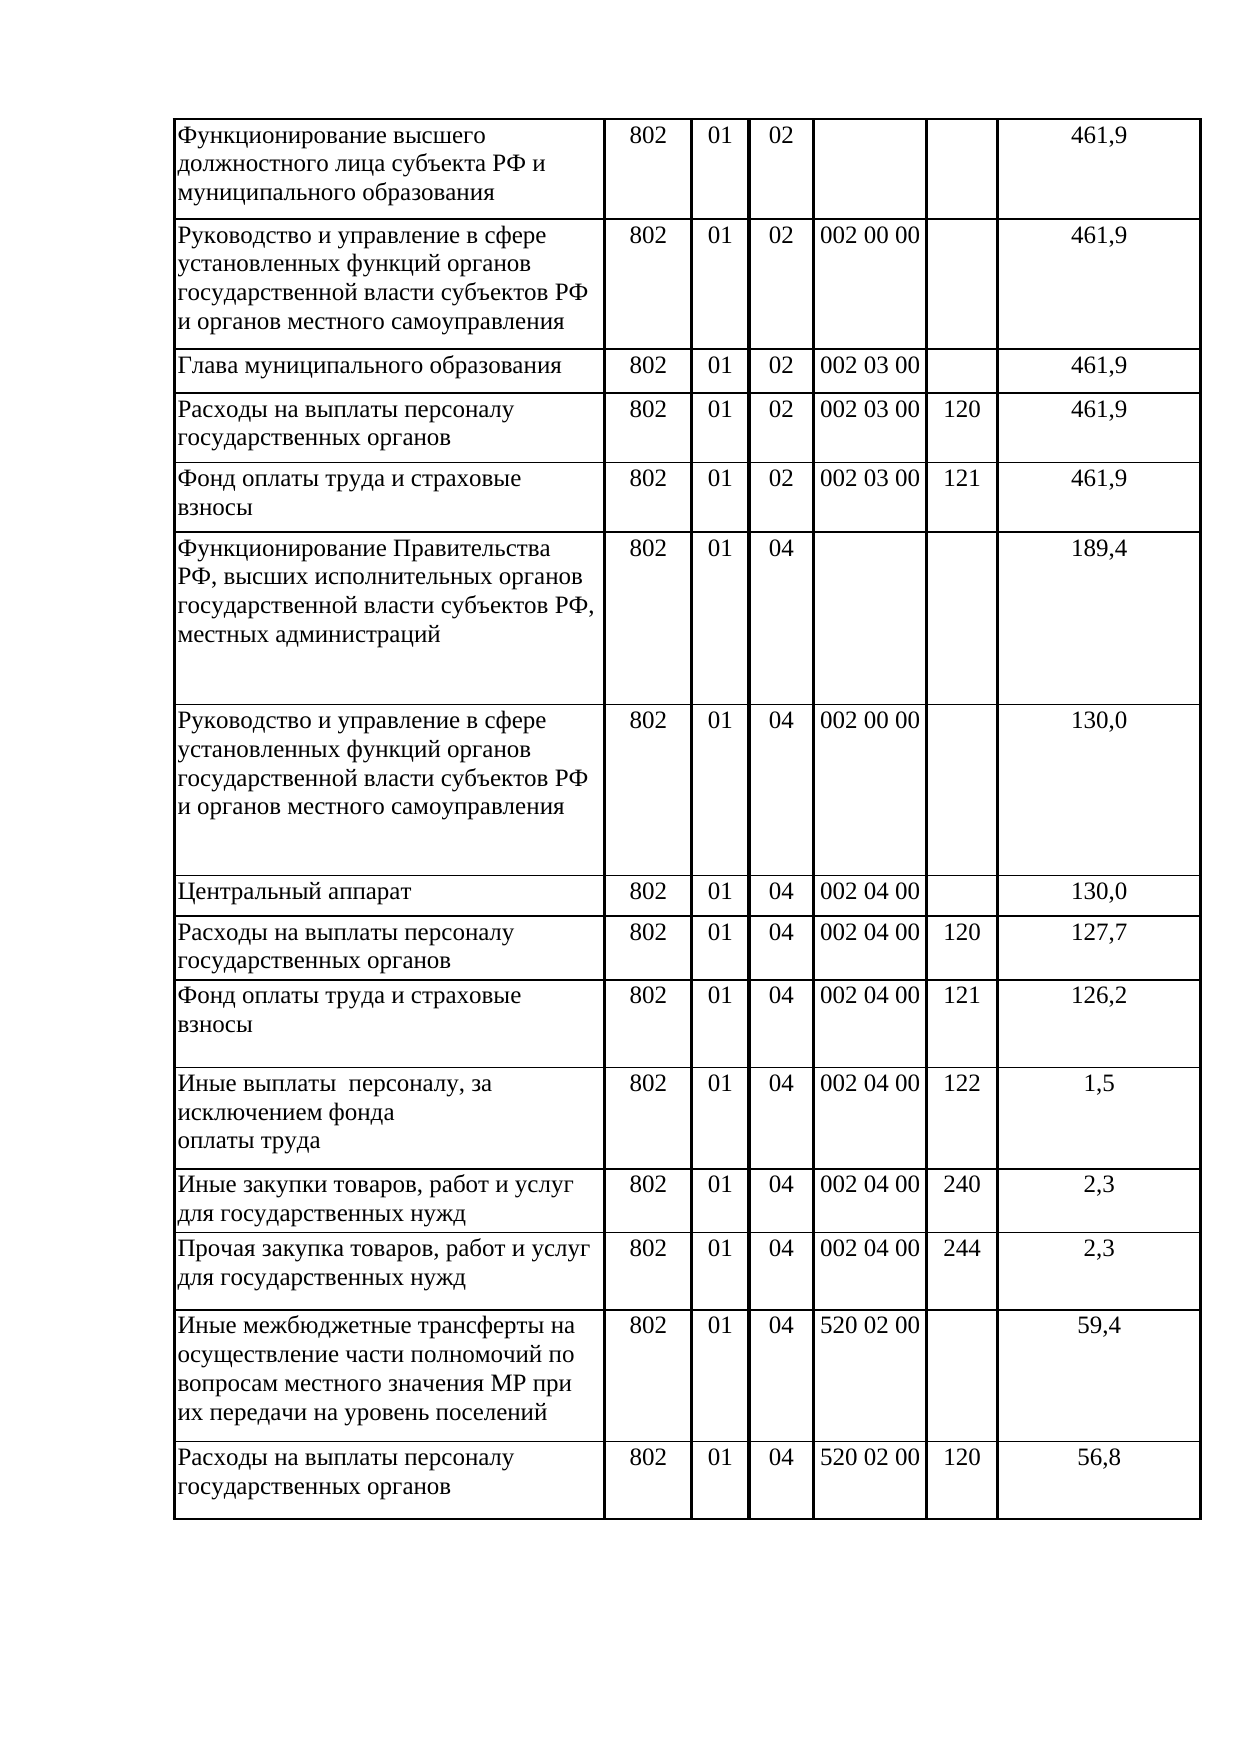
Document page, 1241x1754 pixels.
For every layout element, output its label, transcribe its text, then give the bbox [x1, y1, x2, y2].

table_cell 002 00 00 [815, 220, 925, 348]
table_cell 189,4 [999, 533, 1199, 703]
table_cell 01 [693, 350, 747, 392]
table_cell Функционирование Правительства РФ, высших исполнительных органов государственной власти субъектов РФ, местных администраций [176, 533, 603, 703]
table_cell 122 [928, 1068, 996, 1168]
table_cell 802 [606, 394, 690, 462]
table_cell 01 [693, 220, 747, 348]
table_cell 04 [751, 533, 812, 703]
table_cell 59,4 [999, 1311, 1199, 1441]
table_cell 002 04 00 [815, 1170, 925, 1232]
table_cell Расходы на выплаты персоналу государственных органов [176, 1442, 603, 1518]
table_cell 002 04 00 [815, 1068, 925, 1168]
table_cell [928, 533, 996, 703]
table_cell Расходы на выплаты персоналу государственных органов [176, 394, 603, 462]
table_cell 56,8 [999, 1442, 1199, 1518]
table_cell 120 [928, 917, 996, 979]
table_cell 04 [751, 1170, 812, 1232]
table_cell 120 [928, 1442, 996, 1518]
table_cell [928, 350, 996, 392]
table_cell 01 [693, 1170, 747, 1232]
table_cell [928, 876, 996, 915]
table_cell 802 [606, 1170, 690, 1232]
table_cell 002 03 00 [815, 394, 925, 462]
table_cell 130,0 [999, 705, 1199, 874]
table_cell Иные выплаты персоналу, за исключением фонда оплаты труда [176, 1068, 603, 1168]
table_cell 04 [751, 917, 812, 979]
table_cell 126,2 [999, 981, 1199, 1067]
table_cell 2,3 [999, 1233, 1199, 1309]
table_cell 002 00 00 [815, 705, 925, 874]
table_cell 02 [751, 120, 812, 218]
table_cell [928, 120, 996, 218]
table_cell Иные закупки товаров, работ и услуг для государственных нужд [176, 1170, 603, 1232]
table_cell 130,0 [999, 876, 1199, 915]
table_cell 002 04 00 [815, 981, 925, 1067]
table_cell 120 [928, 394, 996, 462]
table_cell 461,9 [999, 220, 1199, 348]
table_cell 04 [751, 1068, 812, 1168]
table_cell [928, 220, 996, 348]
table_cell Функционирование высшего должностного лица субъекта РФ и муниципального образования [176, 120, 603, 218]
table_cell Центральный аппарат [176, 876, 603, 915]
table_cell Фонд оплаты труда и страховые взносы [176, 463, 603, 531]
table_cell 121 [928, 981, 996, 1067]
table_cell 802 [606, 350, 690, 392]
table_cell 01 [693, 533, 747, 703]
table_cell Фонд оплаты труда и страховые взносы [176, 981, 603, 1067]
table_cell 01 [693, 917, 747, 979]
table_cell 802 [606, 220, 690, 348]
table_cell [815, 120, 925, 218]
table_cell Глава муниципального образования [176, 350, 603, 392]
table_cell 01 [693, 1311, 747, 1441]
table_cell 04 [751, 1233, 812, 1309]
table_cell 01 [693, 1233, 747, 1309]
table_cell 002 04 00 [815, 917, 925, 979]
table_cell 244 [928, 1233, 996, 1309]
table_cell 461,9 [999, 350, 1199, 392]
table_cell 461,9 [999, 463, 1199, 531]
table_cell Расходы на выплаты персоналу государственных органов [176, 917, 603, 979]
table_cell 04 [751, 876, 812, 915]
table_cell 01 [693, 876, 747, 915]
table_cell 520 02 00 [815, 1442, 925, 1518]
table_cell Иные межбюджетные трансферты на осуществление части полномочий по вопросам местного значения МР при их передачи на уровень поселений [176, 1311, 603, 1441]
table_cell [928, 705, 996, 874]
table_cell Руководство и управление в сфере установленных функций органов государственной власти субъектов РФ и органов местного самоуправления [176, 220, 603, 348]
table_cell 002 04 00 [815, 876, 925, 915]
table_cell 802 [606, 1311, 690, 1441]
table_cell 802 [606, 1233, 690, 1309]
table_cell 1,5 [999, 1068, 1199, 1168]
table_cell 461,9 [999, 394, 1199, 462]
table_cell 802 [606, 705, 690, 874]
table_cell 121 [928, 463, 996, 531]
table_cell 04 [751, 1311, 812, 1441]
table_cell Прочая закупка товаров, работ и услуг для государственных нужд [176, 1233, 603, 1309]
table_cell 01 [693, 120, 747, 218]
table_cell 02 [751, 394, 812, 462]
table_cell 01 [693, 394, 747, 462]
table_cell 802 [606, 876, 690, 915]
table_cell 520 02 00 [815, 1311, 925, 1441]
table_cell 04 [751, 981, 812, 1067]
table_cell 802 [606, 120, 690, 218]
table_cell 01 [693, 705, 747, 874]
table_cell 802 [606, 1442, 690, 1518]
table_cell [928, 1311, 996, 1441]
table_cell 240 [928, 1170, 996, 1232]
table_cell [815, 533, 925, 703]
table_cell 02 [751, 463, 812, 531]
table_cell 802 [606, 1068, 690, 1168]
table_cell Руководство и управление в сфере установленных функций органов государственной власти субъектов РФ и органов местного самоуправления [176, 705, 603, 874]
table_cell 01 [693, 1442, 747, 1518]
table_cell 802 [606, 981, 690, 1067]
table_cell 127,7 [999, 917, 1199, 979]
table_cell 02 [751, 350, 812, 392]
table_cell 002 04 00 [815, 1233, 925, 1309]
table_cell 01 [693, 981, 747, 1067]
table_cell 01 [693, 463, 747, 531]
table_cell 802 [606, 463, 690, 531]
table_cell 01 [693, 1068, 747, 1168]
table_cell 2,3 [999, 1170, 1199, 1232]
table_cell 802 [606, 917, 690, 979]
table_cell 02 [751, 220, 812, 348]
table_cell 461,9 [999, 120, 1199, 218]
table_cell 04 [751, 1442, 812, 1518]
table_cell 04 [751, 705, 812, 874]
table_cell 002 03 00 [815, 463, 925, 531]
table_cell 802 [606, 533, 690, 703]
table_cell 002 03 00 [815, 350, 925, 392]
